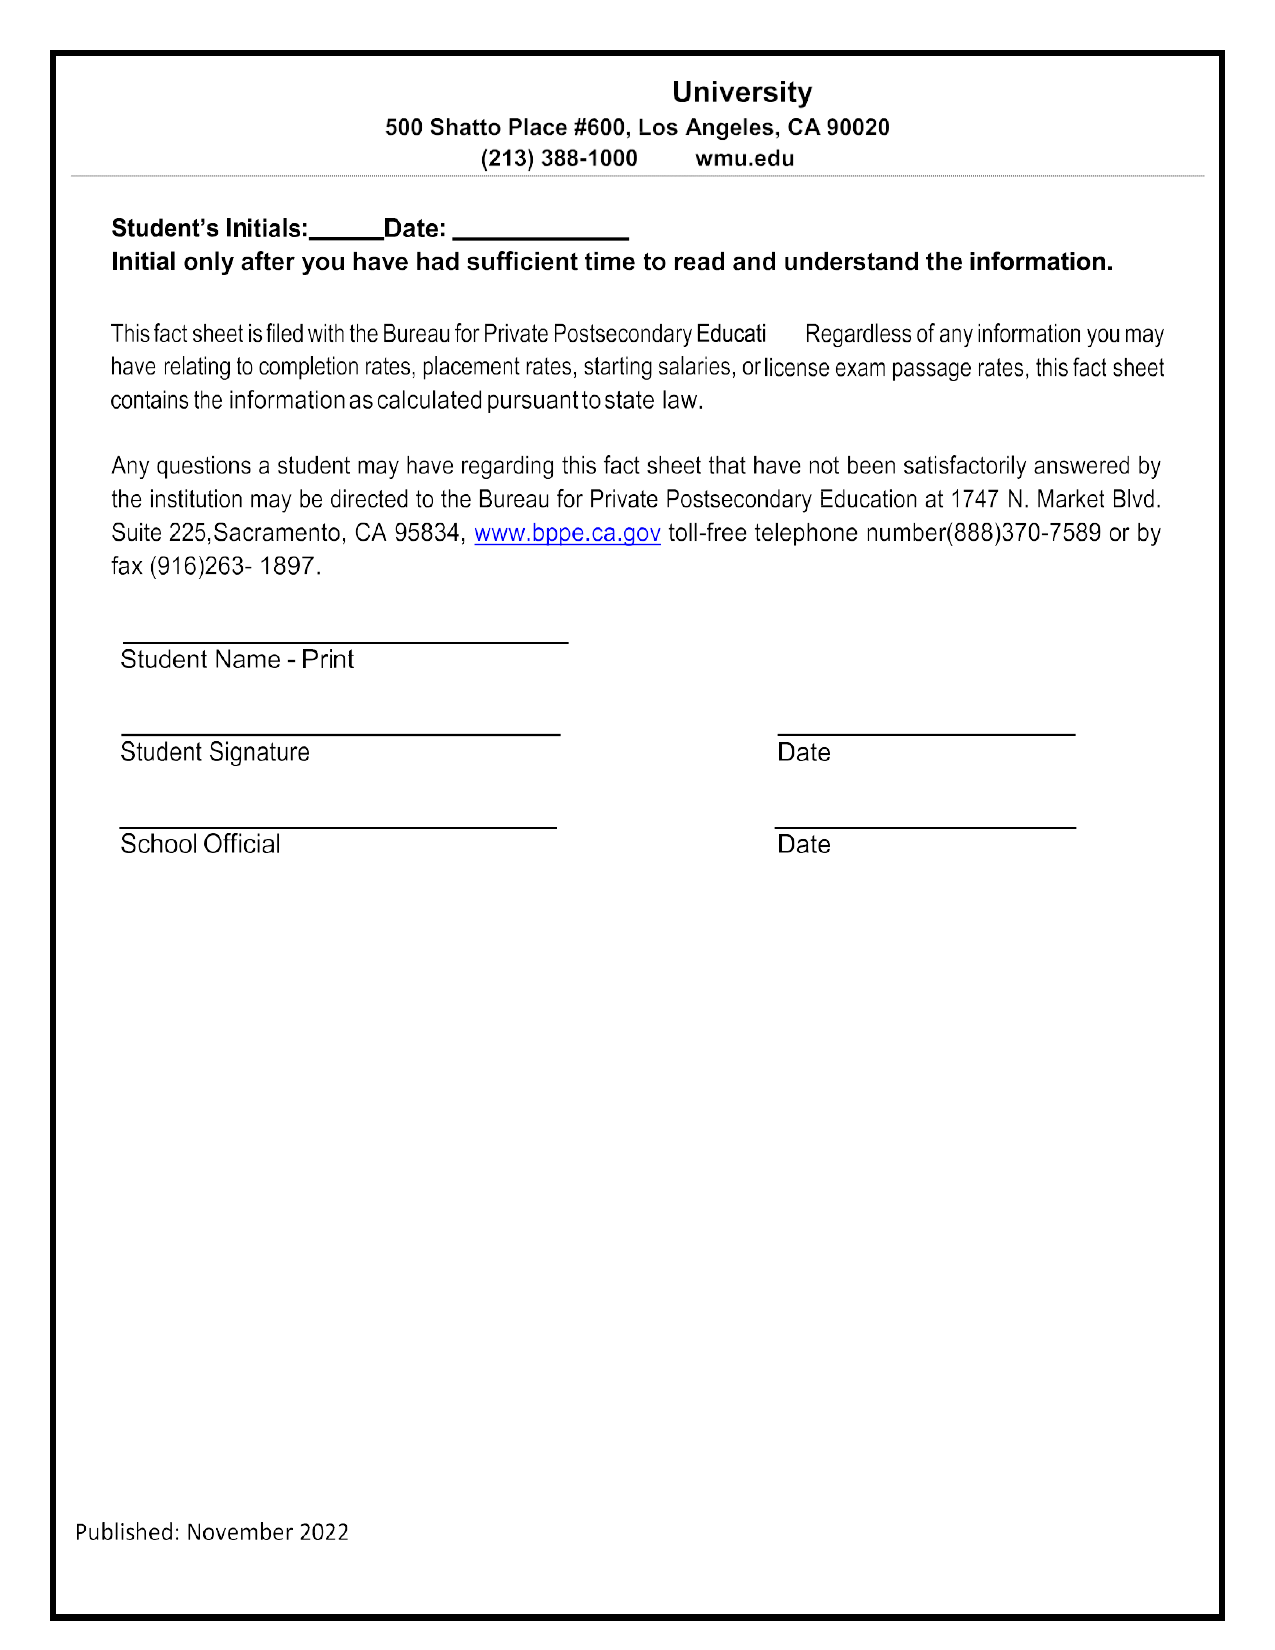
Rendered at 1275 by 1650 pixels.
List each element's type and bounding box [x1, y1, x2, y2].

picture [121, 833, 196, 853]
picture [765, 323, 1164, 381]
picture [111, 356, 761, 413]
picture [111, 323, 243, 342]
picture [234, 222, 246, 237]
picture [385, 218, 438, 237]
picture [779, 742, 830, 761]
picture [779, 834, 830, 853]
picture [121, 649, 280, 668]
picture [70, 81, 1205, 177]
picture [303, 649, 332, 668]
picture [120, 256, 132, 270]
picture [249, 323, 692, 347]
picture [111, 455, 1161, 579]
picture [334, 649, 354, 668]
picture [171, 251, 962, 275]
picture [121, 741, 309, 766]
picture [204, 833, 279, 853]
picture [77, 1522, 348, 1540]
picture [248, 218, 300, 237]
